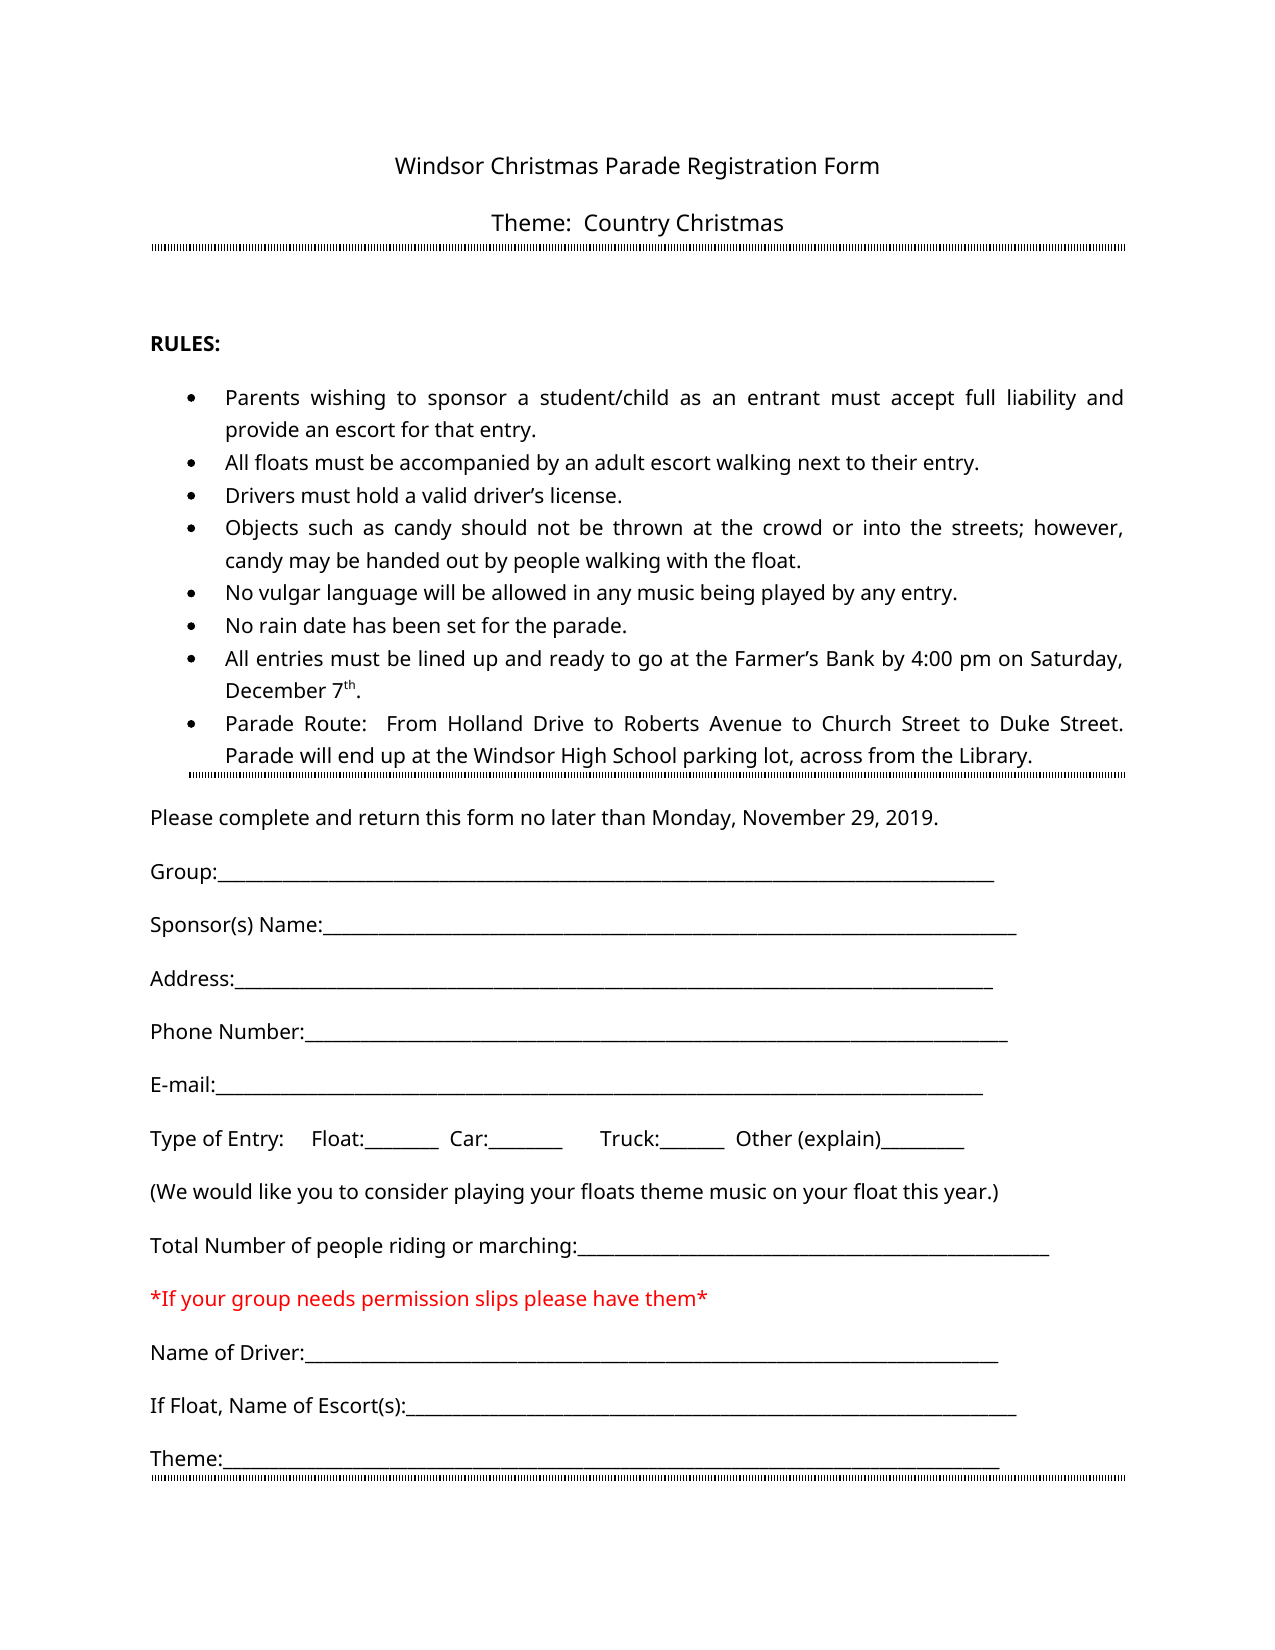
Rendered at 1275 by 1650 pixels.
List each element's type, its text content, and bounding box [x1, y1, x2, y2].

text (We would like you to consider playing your floats theme music on your float this year.) [150, 1177, 1125, 1206]
list Parents wishing to sponsor a student/child as an entrant must accept full liability and provide an escort for that entry. [187, 383, 1125, 444]
list Drivers must hold a valid driver’s license. [187, 481, 1125, 509]
list Parade Route: From Holland Drive to Roberts Avenue to Church Street to Duke Street. Parade will end up at the Windsor High School parking lot, across from the Library. [187, 709, 1125, 778]
text Theme: Country Christmas [150, 207, 1125, 251]
text Total Number of people riding or marching:___________________________________________________ [150, 1231, 1125, 1259]
text RULES: [150, 329, 1125, 358]
text Sponsor(s) Name:___________________________________________________________________________ [150, 910, 1125, 939]
text Type of Entry: Float:________ Car:________ Truck:_______ Other (explain)_________ [150, 1124, 1125, 1152]
text If Float, Name of Escort(s):__________________________________________________________________ [150, 1391, 1125, 1419]
list All floats must be accompanied by an adult escort walking next to their entry. [187, 448, 1125, 477]
text Phone Number:____________________________________________________________________________ [150, 1017, 1125, 1046]
text E-mail:___________________________________________________________________________________ [150, 1071, 1125, 1099]
list All entries must be lined up and ready to go at the Farmer’s Bank by 4:00 pm on Saturday, December 7th. [187, 644, 1125, 705]
text *If your group needs permission slips please have them* [150, 1284, 1125, 1313]
list No vulgar language will be allowed in any music being played by any entry. [187, 578, 1125, 607]
list Objects such as candy should not be thrown at the crowd or into the streets; however, candy may be handed out by people walking with the float. [187, 513, 1125, 574]
text Group:____________________________________________________________________________________ [150, 857, 1125, 885]
text Name of Driver:___________________________________________________________________________ [150, 1338, 1125, 1366]
list No rain date has been set for the parade. [187, 611, 1125, 639]
text Theme:____________________________________________________________________________________ [150, 1444, 1125, 1481]
text Windsor Christmas Parade Registration Form [150, 150, 1125, 181]
text Please complete and return this form no later than Monday, November 29, 2019. [150, 803, 1125, 832]
text Address:__________________________________________________________________________________ [150, 964, 1125, 992]
